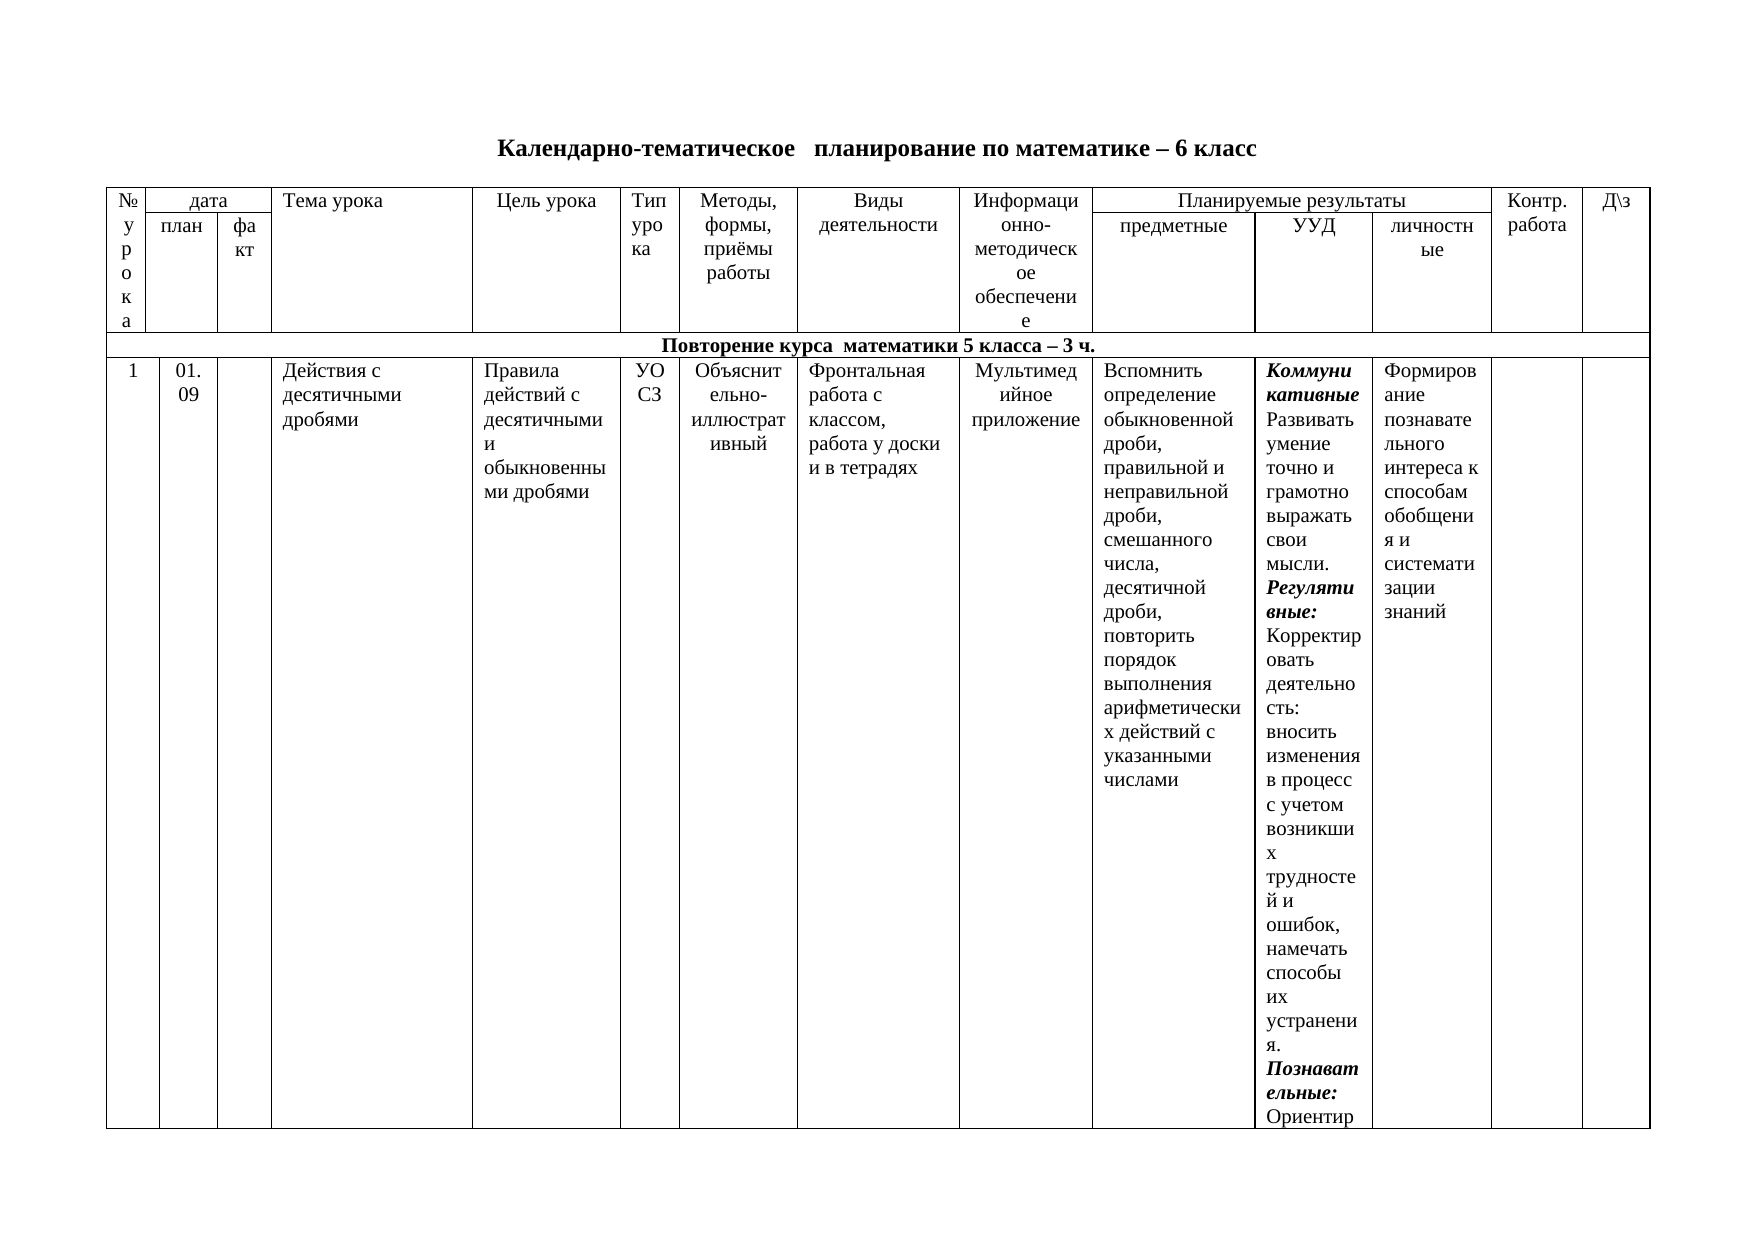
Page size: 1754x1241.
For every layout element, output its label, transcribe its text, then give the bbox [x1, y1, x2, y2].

table_header Тема урока [272, 188, 472, 332]
table_cell УОСЗ [621, 358, 679, 1128]
table_header Планируемые результаты [1093, 188, 1491, 212]
table_header Методы, формы, приёмы работы [680, 188, 797, 332]
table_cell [680, 358, 797, 1128]
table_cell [1093, 358, 1254, 1128]
table_cell 01.09 [160, 358, 217, 1128]
table_header Д\з [1583, 188, 1649, 332]
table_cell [1256, 358, 1372, 1128]
table_cell предметные [1093, 213, 1254, 332]
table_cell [960, 358, 1092, 1128]
table_header Контр. работа [1492, 188, 1582, 332]
table_header Тип урока [621, 188, 679, 332]
table_header Виды деятельности [798, 188, 959, 332]
table_header дата [146, 188, 271, 212]
table_cell Повторение курса математики 5 класса – 3 ч. [107, 333, 1649, 357]
table_cell 1 [107, 358, 159, 1128]
table_cell план [146, 213, 217, 332]
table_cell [798, 358, 959, 1128]
table_cell факт [218, 213, 271, 332]
table_cell УУД [1256, 213, 1372, 332]
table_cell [473, 358, 620, 1128]
table_cell [218, 358, 271, 1128]
table_header Цель урока [473, 188, 620, 332]
table_header № урока [107, 188, 145, 332]
text Календарно-тематическое планирование по математике – 6 класс [118, 133, 1636, 162]
table_header Информационно-методическое обеспечение [960, 188, 1092, 332]
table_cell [272, 358, 472, 1128]
table_cell [1492, 358, 1582, 1128]
table_cell личностные [1373, 213, 1491, 332]
table_cell [1583, 358, 1649, 1128]
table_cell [1373, 358, 1491, 1128]
